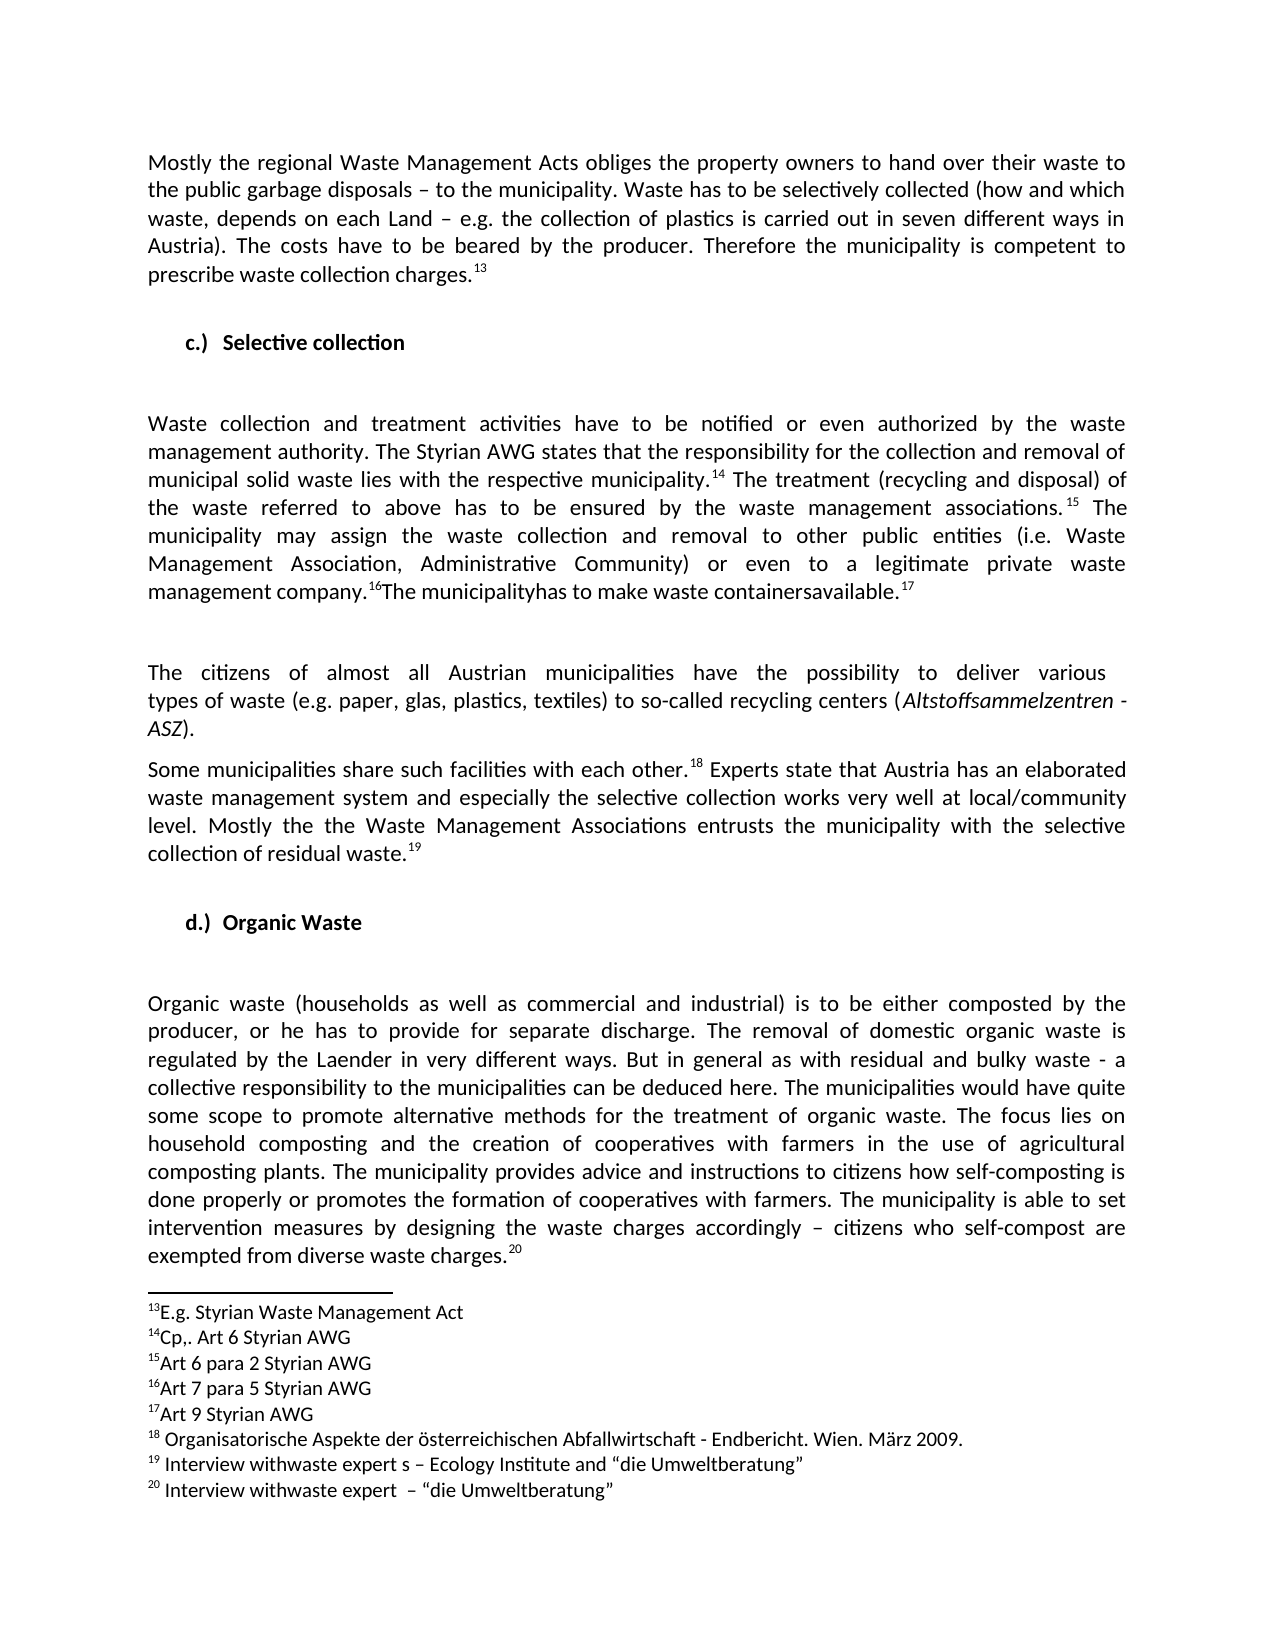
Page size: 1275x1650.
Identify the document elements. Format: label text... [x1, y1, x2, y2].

text The citizens of almost all Austrian municipalities have the possibility to deliver various types of waste (e.g. paper, glas, plastics, textiles) to so-called recycling centers (Altstoffsammelzentren - ASZ). [148, 658, 1127, 742]
text Organic waste (households as well as commercial and industrial) is to be either composted by the producer, or he has to provide for separate discharge. The removal of domestic organic waste is regulated by the Laender in very different ways. But in general as with residual and bulky waste - a collective responsibility to the municipalities can be deduced here. The municipalities would have quite some scope to promote alternative methods for the treatment of organic waste. The focus lies on household composting and the creation of cooperatives with farmers in the use of agricultural composting plants. The municipality provides advice and instructions to citizens how self-composting is done properly or promotes the formation of cooperatives with farmers. The municipality is able to set intervention measures by designing the waste charges accordingly – citizens who self-compost are exempted from diverse waste charges. [148, 989, 1127, 1269]
list Selective collection [185, 328, 1127, 356]
text Some municipalities share such facilities with each other. Experts state that Austria has an elaborated waste management system and especially the selective collection works very well at local/community level. Mostly the the Waste Management Associations entrusts the municipality with the selective collection of residual waste. [148, 755, 1127, 867]
list Organic Waste [185, 908, 1127, 936]
text Mostly the regional Waste Management Acts obliges the property owners to hand over their waste to the public garbage disposals – to the municipality. Waste has to be selectively collected (how and which waste, depends on each Land – e.g. the collection of plastics is carried out in seven different ways in Austria). The costs have to be beared by the producer. Therefore the municipality is competent to prescribe waste collection charges. [148, 148, 1127, 288]
text Waste collection and treatment activities have to be notified or even authorized by the waste management authority. The Styrian AWG states that the responsibility for the collection and removal of municipal solid waste lies with the respective municipality. The treatment (recycling and disposal) of the waste referred to above has to be ensured by the waste management associations. The municipality may assign the waste collection and removal to other public entities (i.e. Waste Management Association, Administrative Community) or even to a legitimate private waste management company.The municipalityhas to make waste containersavailable. [148, 409, 1127, 605]
